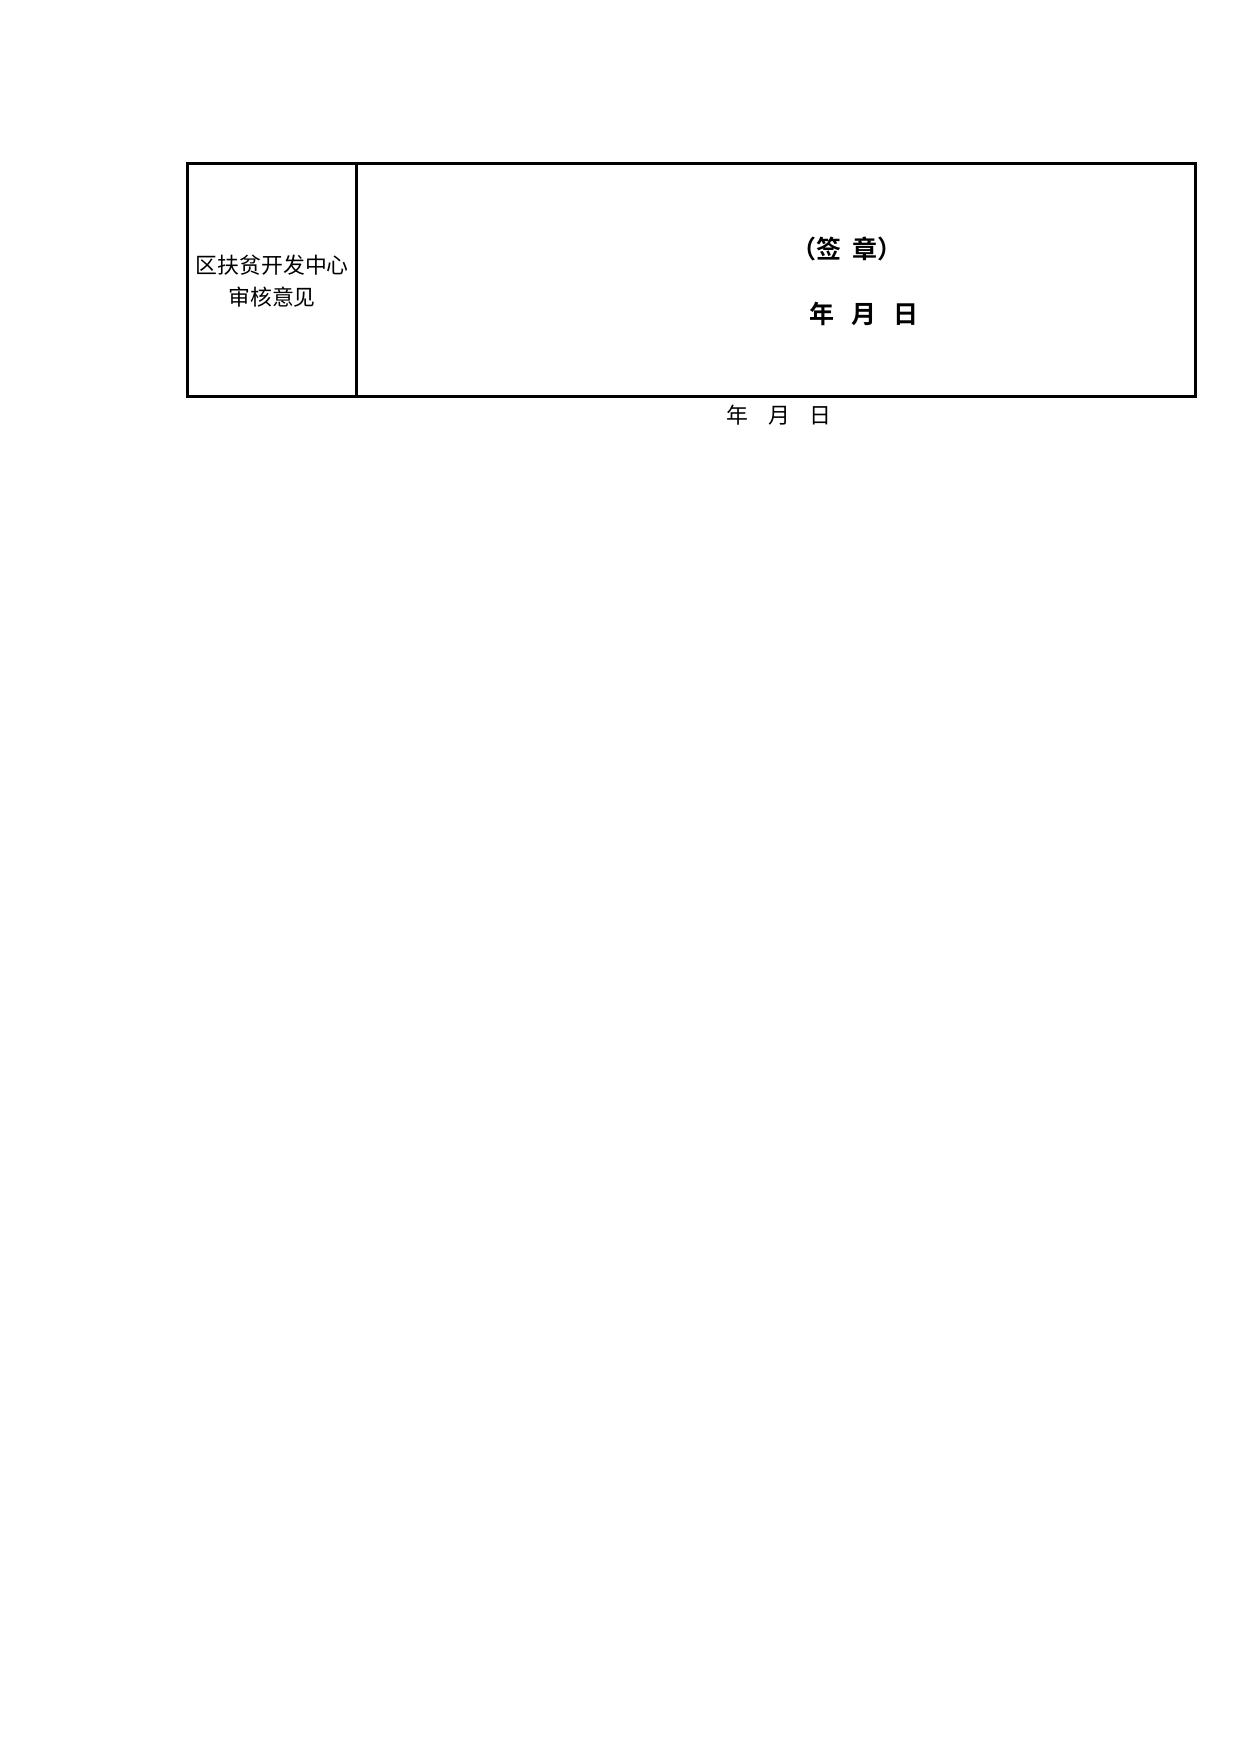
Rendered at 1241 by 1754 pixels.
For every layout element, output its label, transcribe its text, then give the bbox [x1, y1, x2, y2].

table_cell （签 章） 年 月 日 [358, 165, 1194, 395]
text 年 月 日 [187, 398, 1053, 431]
table_cell 区扶贫开发中心 审核意见 [189, 165, 355, 395]
